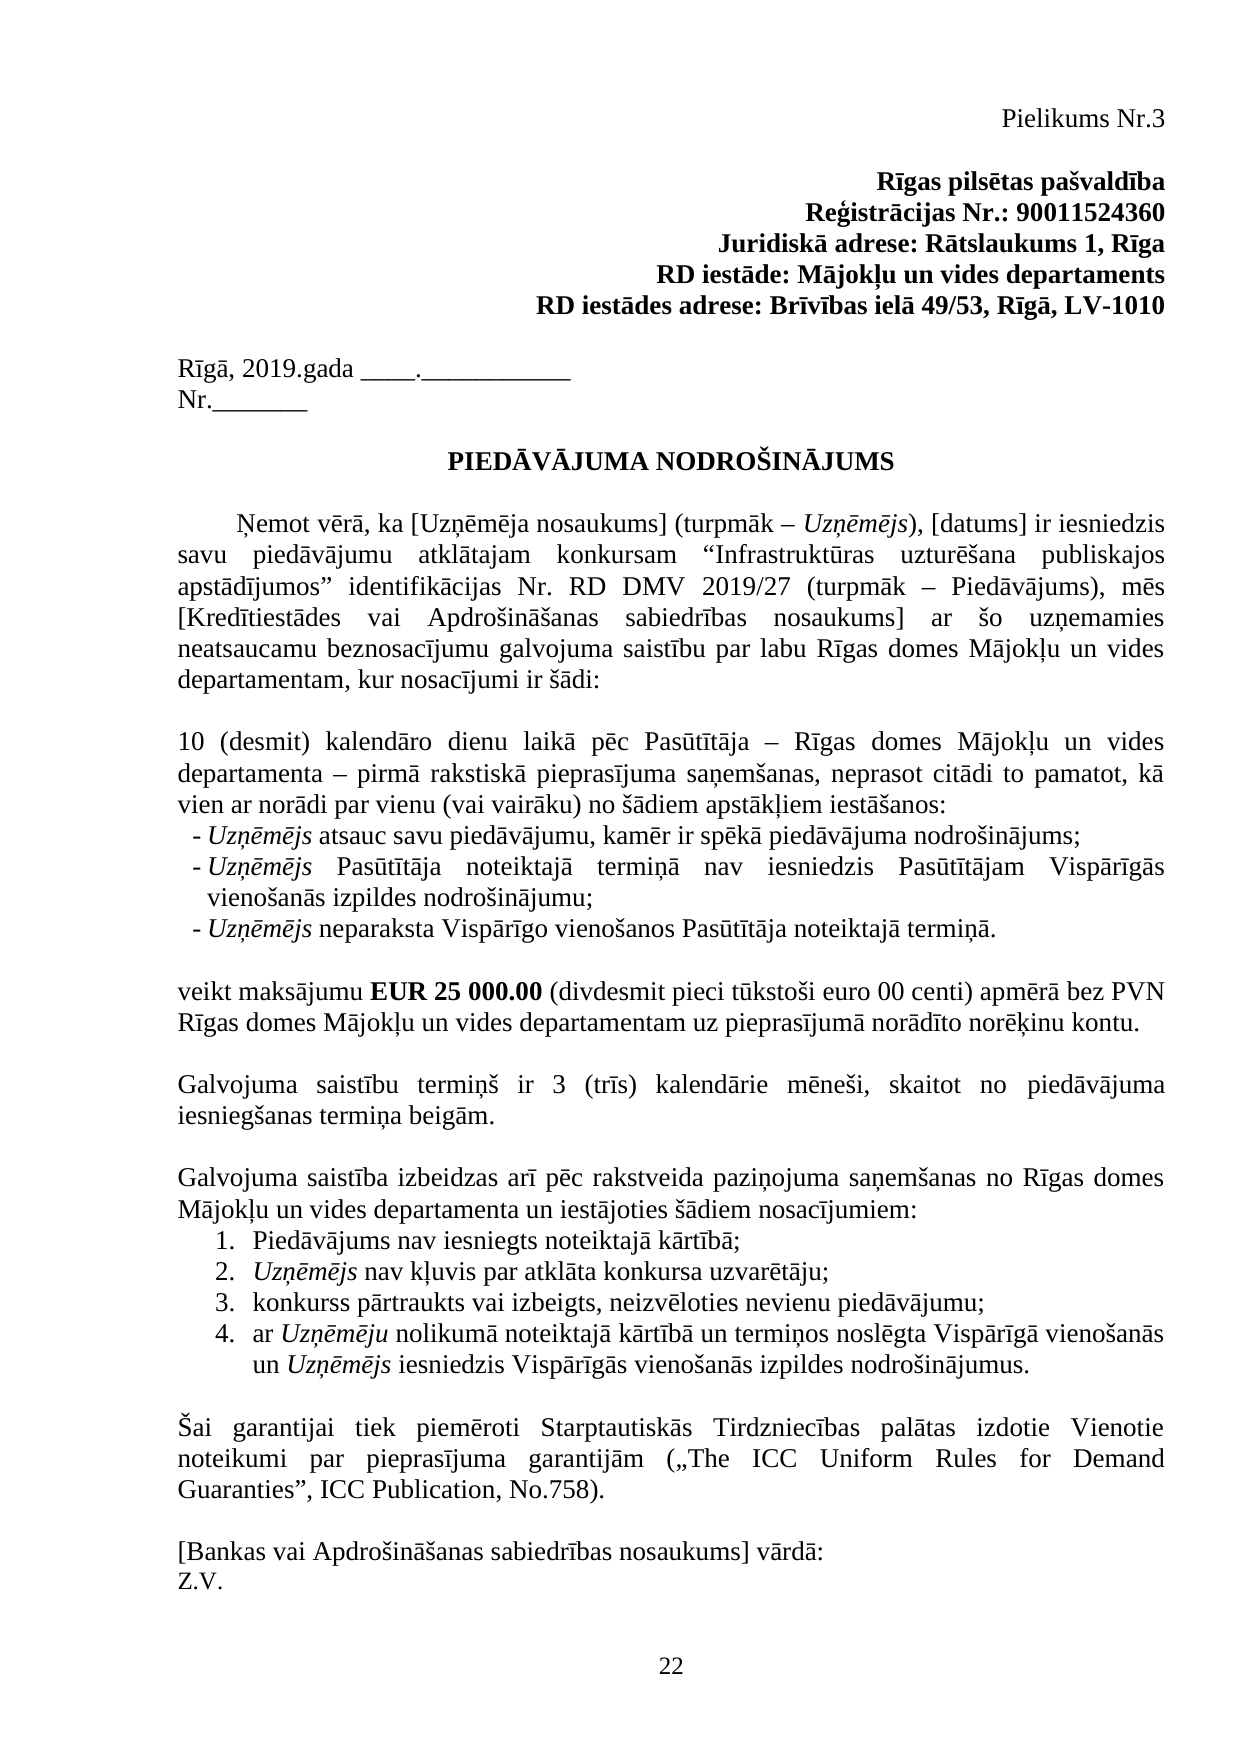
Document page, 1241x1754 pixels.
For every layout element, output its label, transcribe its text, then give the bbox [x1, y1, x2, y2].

list Uzņēmējs neparaksta Vispārīgo vienošanos Pasūtītāja noteiktajā termiņā. [192, 912, 1165, 943]
list Uzņēmējs nav kļuvis par atklāta konkursa uzvarētāju; [215, 1255, 1165, 1286]
list Piedāvājums nav iesniegts noteiktajā kārtībā; [215, 1224, 1165, 1255]
text PIEDĀVĀJUMA NODROŠINĀJUMS [177, 445, 1165, 476]
list Uzņēmējs atsauc savu piedāvājumu, kamēr ir spēkā piedāvājuma nodrošinājums; [192, 819, 1165, 850]
text Rīgā, 2019.gada ____.___________ [177, 352, 1165, 383]
text Pielikums Nr.3 [177, 103, 1165, 134]
text Nr._______ [177, 383, 1165, 414]
list konkurss pārtraukts vai izbeigts, neizvēloties nevienu piedāvājumu; [215, 1286, 1165, 1317]
text RD iestādes adrese: Brīvības ielā 49/53, Rīgā, LV-1010 [177, 289, 1165, 321]
text Galvojuma saistība izbeidzas arī pēc rakstveida paziņojuma saņemšanas no Rīgas domes Mājokļu un vides departamenta un iestājoties šādiem nosacījumiem: [177, 1162, 1165, 1224]
text Šai garantijai tiek piemēroti Starptautiskās Tirdzniecības palātas izdotie Vienotie noteikumi par pieprasījuma garantijām („The ICC Uniform Rules for Demand Guaranties”, ICC Publication, No.758). [177, 1411, 1165, 1504]
text Z.V. [177, 1566, 1165, 1595]
list Uzņēmējs Pasūtītāja noteiktajā termiņā nav iesniedzis Pasūtītājam Vispārīgās vienošanās izpildes nodrošinājumu; [192, 850, 1165, 912]
list ar Uzņēmēju nolikumā noteiktajā kārtībā un termiņos noslēgta Vispārīgā vienošanās un Uzņēmējs iesniedzis Vispārīgās vienošanās izpildes nodrošinājumus. [215, 1317, 1165, 1379]
text Juridiskā adrese: Rātslaukums 1, Rīga [177, 227, 1165, 258]
text [Bankas vai Apdrošināšanas sabiedrības nosaukums] vārdā: [177, 1535, 1165, 1566]
text veikt maksājumu EUR 25 000.00 (divdesmit pieci tūkstoši euro 00 centi) apmērā bez PVN Rīgas domes Mājokļu un vides departamentam uz pieprasījumā norādīto norēķinu kontu. [177, 975, 1165, 1037]
text Rīgas pilsētas pašvaldība [177, 165, 1165, 196]
text Ņemot vērā, ka [Uzņēmēja nosaukums] (turpmāk – Uzņēmējs), [datums] ir iesniedzis savu piedāvājumu atklātajam konkursam “Infrastruktūras uzturēšana publiskajos apstādījumos” identifikācijas Nr. RD DMV 2019/27 (turpmāk – Piedāvājums), mēs [Kredītiestādes vai Apdrošināšanas sabiedrības nosaukums] ar šo uzņemamies neatsaucamu beznosacījumu galvojuma saistību par labu Rīgas domes Mājokļu un vides departamentam, kur nosacījumi ir šādi: [177, 507, 1165, 694]
text Galvojuma saistību termiņš ir 3 (trīs) kalendārie mēneši, skaitot no piedāvājuma iesniegšanas termiņa beigām. [177, 1068, 1165, 1130]
text 10 (desmit) kalendāro dienu laikā pēc Pasūtītāja – Rīgas domes Mājokļu un vides departamenta – pirmā rakstiskā pieprasījuma saņemšanas, neprasot citādi to pamatot, kā vien ar norādi par vienu (vai vairāku) no šādiem apstākļiem iestāšanos: [177, 726, 1165, 819]
text Reģistrācijas Nr.: 90011524360 [177, 196, 1165, 227]
text RD iestāde: Mājokļu un vides departaments [177, 258, 1165, 289]
